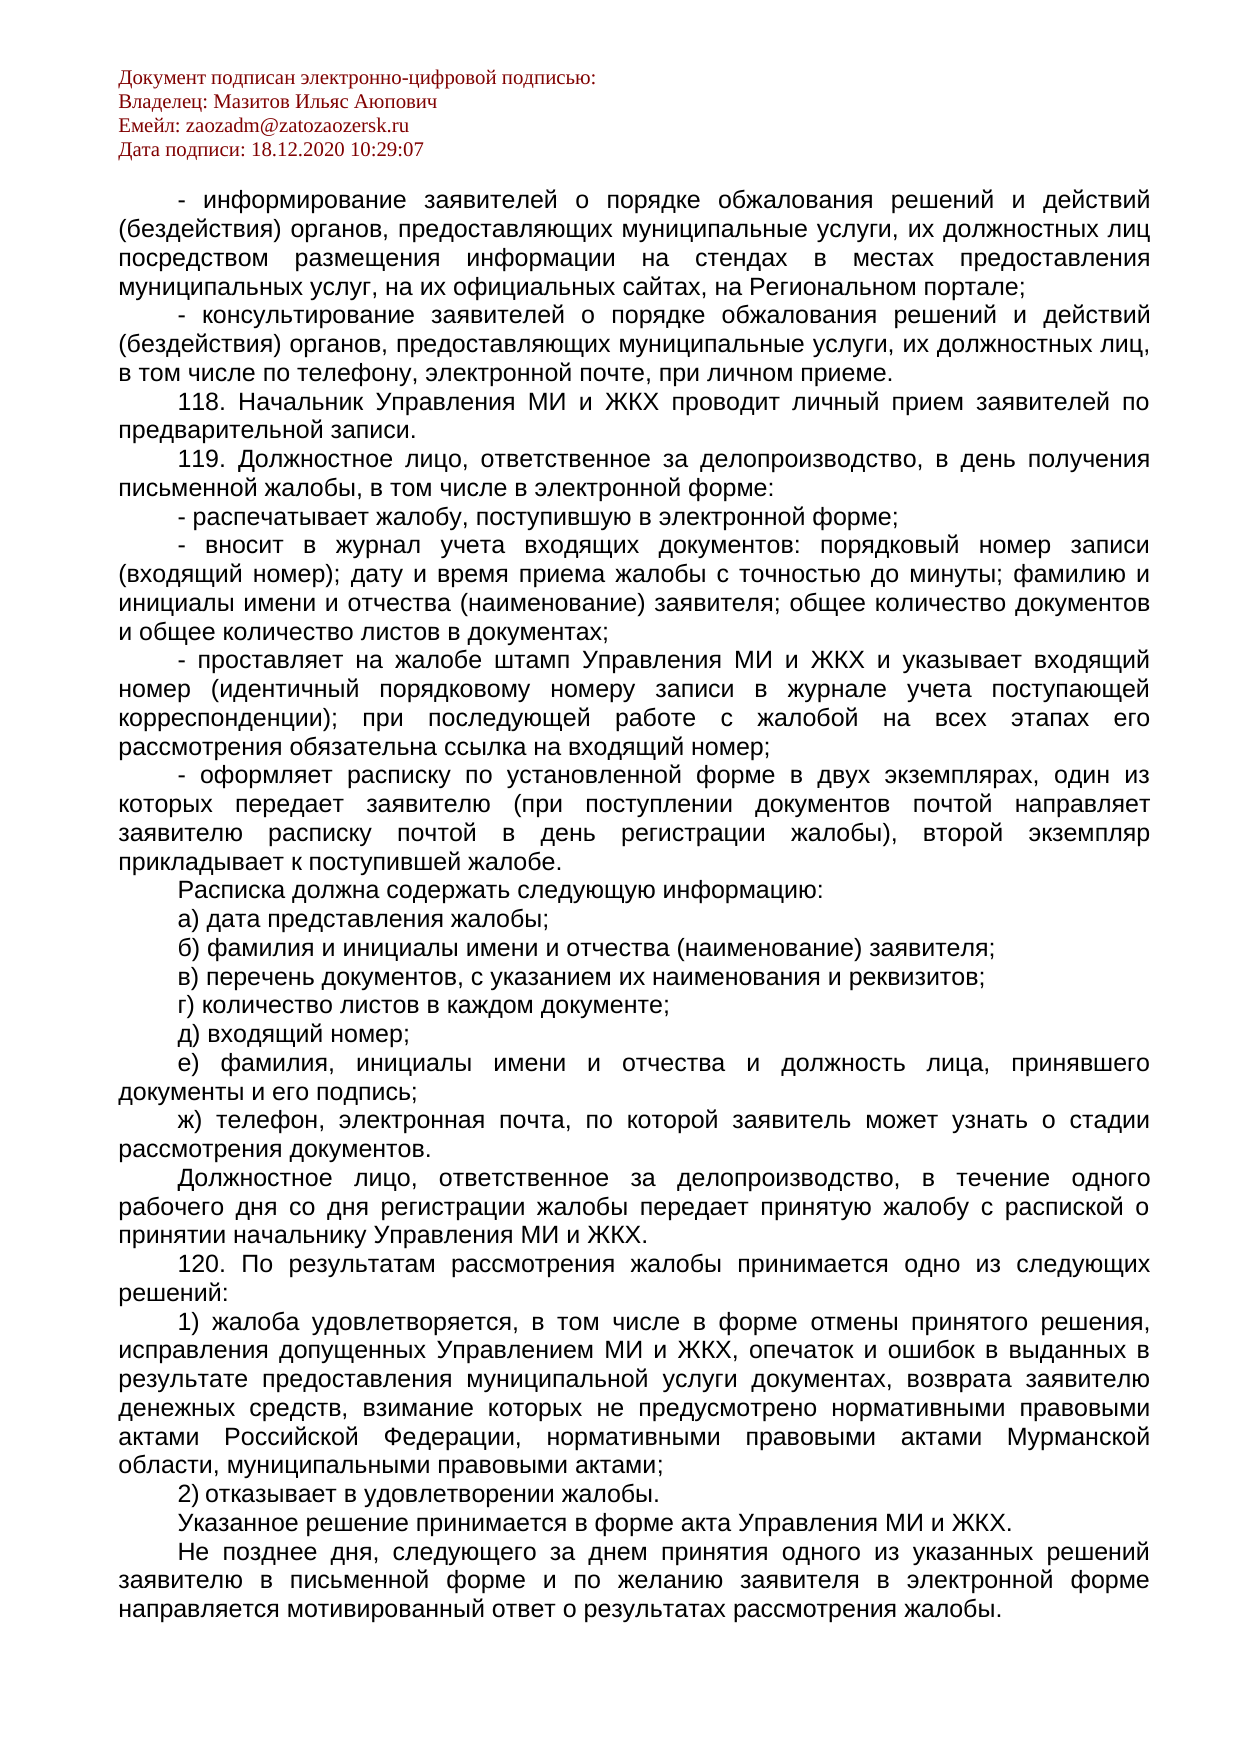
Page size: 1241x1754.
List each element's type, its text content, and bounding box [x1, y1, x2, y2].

text Указанное решение принимается в форме акта Управления МИ и ЖКХ. [118, 1508, 1152, 1537]
text - оформляет расписку по установленной форме в двух экземплярах, один из которых передает заявителю (при поступлении документов почтой направляет заявителю расписку почтой в день регистрации жалобы), второй экземпляр прикладывает к поступившей жалобе. [118, 760, 1152, 875]
text в) перечень документов, с указанием их наименования и реквизитов; [118, 962, 1152, 990]
text - проставляет на жалобе штамп Управления МИ и ЖКХ и указывает входящий номер (идентичный порядковому номеру записи в журнале учета поступающей корреспонденции); при последующей работе с жалобой на всех этапах его рассмотрения обязательна ссылка на входящий номер; [118, 645, 1152, 760]
text - вносит в журнал учета входящих документов: порядковый номер записи (входящий номер); дату и время приема жалобы с точностью до минуты; фамилию и инициалы имени и отчества (наименование) заявителя; общее количество документов и общее количество листов в документах; [118, 530, 1152, 645]
text е) фамилия, инициалы имени и отчества и должность лица, принявшего документы и его подпись; [118, 1048, 1152, 1105]
text - распечатывает жалобу, поступившую в электронной форме; [118, 502, 1152, 530]
text Должностное лицо, ответственное за делопроизводство, в течение одного рабочего дня со дня регистрации жалобы передает принятую жалобу с распиской о принятии начальнику Управления МИ и ЖКХ. [118, 1163, 1152, 1249]
text г) количество листов в каждом документе; [118, 990, 1152, 1019]
text 1) жалоба удовлетворяется, в том числе в форме отмены принятого решения, исправления допущенных Управлением МИ и ЖКХ, опечаток и ошибок в выданных в результате предоставления муниципальной услуги документах, возврата заявителю денежных средств, взимание которых не предусмотрено нормативными правовыми актами Российской Федерации, нормативными правовыми актами Мурманской области, муниципальными правовыми актами; [118, 1307, 1152, 1479]
text а) дата представления жалобы; [118, 904, 1152, 933]
text 2) отказывает в удовлетворении жалобы. [118, 1479, 1152, 1508]
text 120. По результатам рассмотрения жалобы принимается одно из следующих решений: [118, 1249, 1152, 1307]
text б) фамилия и инициалы имени и отчества (наименование) заявителя; [118, 933, 1152, 962]
text д) входящий номер; [118, 1019, 1152, 1048]
text ж) телефон, электронная почта, по которой заявитель может узнать о стадии рассмотрения документов. [118, 1105, 1152, 1163]
text Расписка должна содержать следующую информацию: [118, 875, 1152, 904]
text - информирование заявителей о порядке обжалования решений и действий (бездействия) органов, предоставляющих муниципальные услуги, их должностных лиц посредством размещения информации на стендах в местах предоставления муниципальных услуг, на их официальных сайтах, на Региональном портале; [118, 185, 1152, 300]
text - консультирование заявителей о порядке обжалования решений и действий (бездействия) органов, предоставляющих муниципальные услуги, их должностных лиц, в том числе по телефону, электронной почте, при личном приеме. [118, 300, 1152, 387]
text 118. Начальник Управления МИ и ЖКХ проводит личный прием заявителей по предварительной записи. [118, 387, 1152, 444]
text Не позднее дня, следующего за днем принятия одного из указанных решений заявителю в письменной форме и по желанию заявителя в электронной форме направляется мотивированный ответ о результатах рассмотрения жалобы. [118, 1537, 1152, 1623]
text 119. Должностное лицо, ответственное за делопроизводство, в день получения письменной жалобы, в том числе в электронной форме: [118, 444, 1152, 502]
